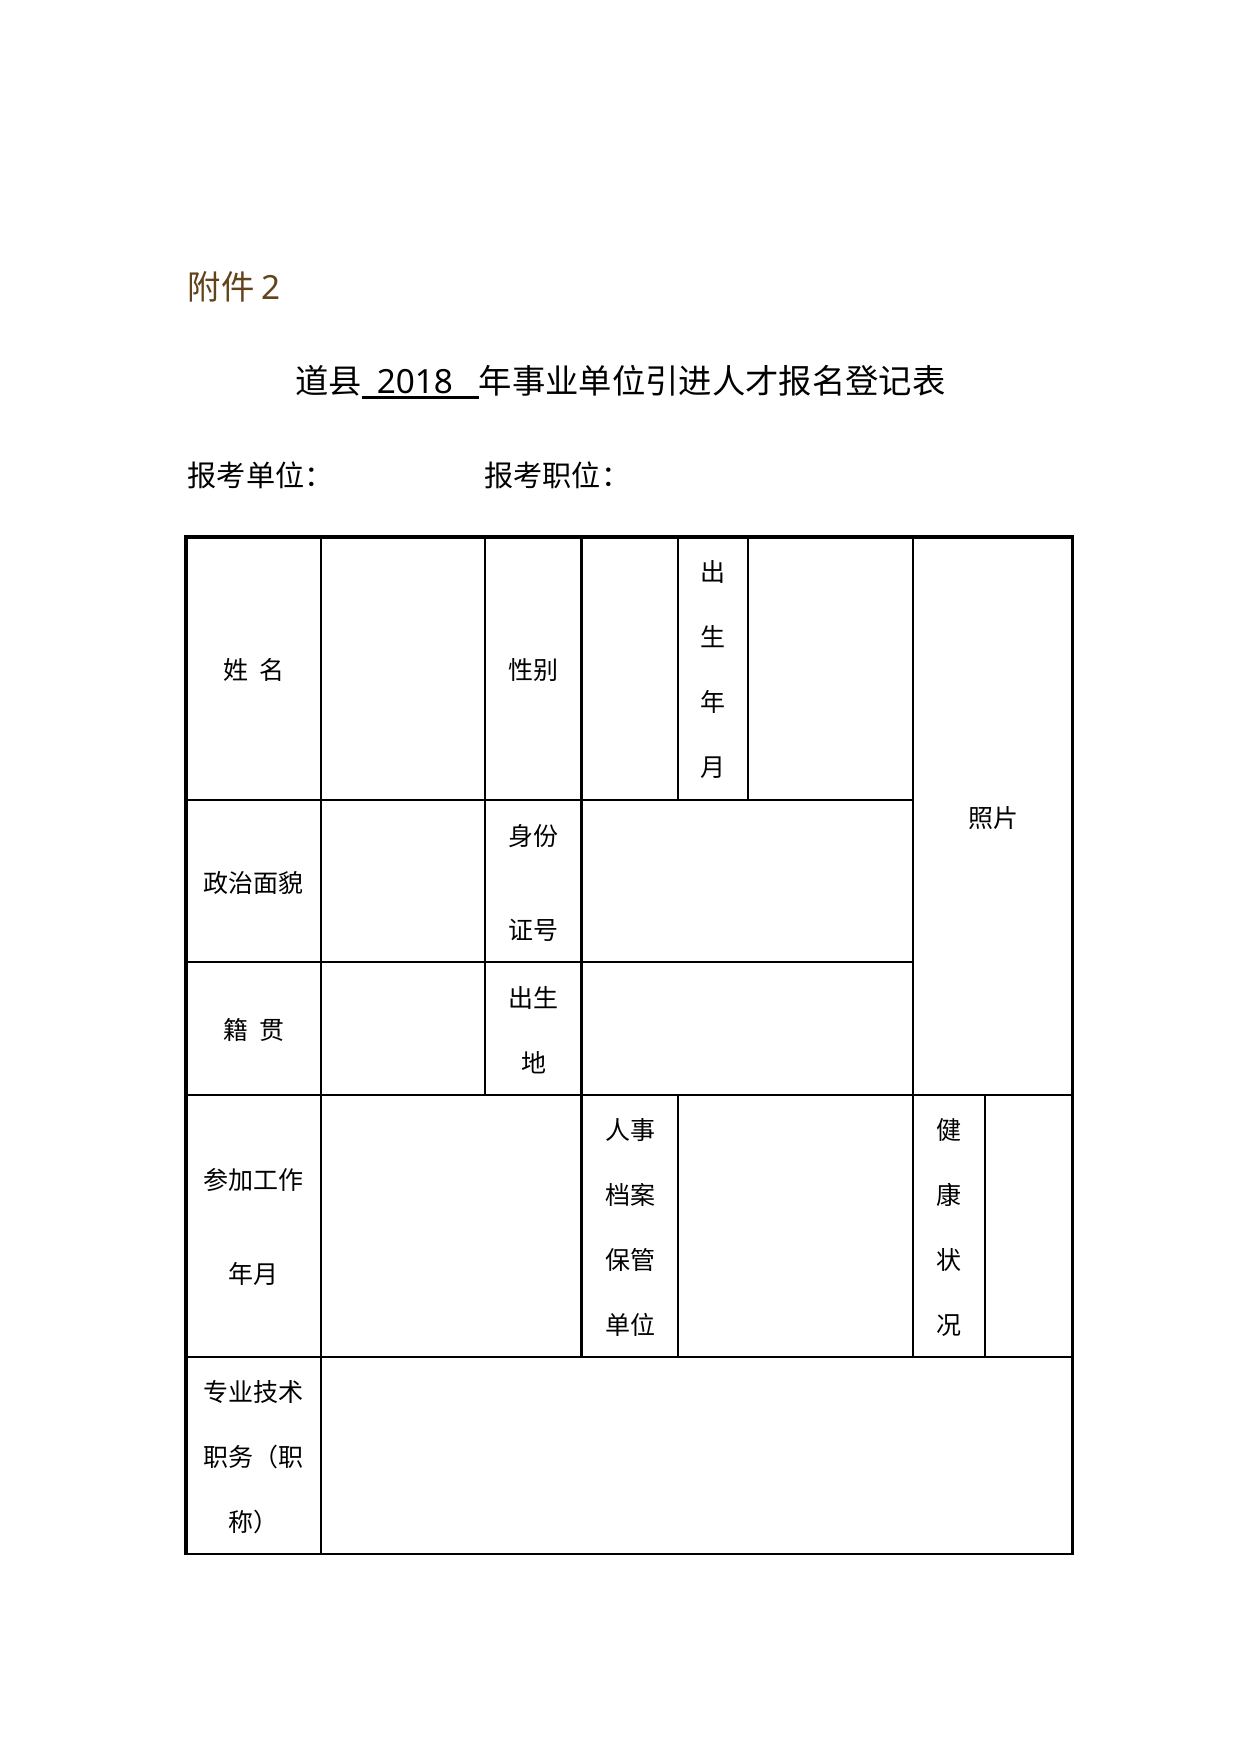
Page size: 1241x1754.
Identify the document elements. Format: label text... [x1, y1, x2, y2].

text 附件2 [187, 253, 1053, 318]
table_cell 出生地 [486, 963, 580, 1094]
table_header 出生年月 [679, 539, 747, 798]
table_cell [583, 963, 912, 1094]
table_cell 专业技术职务（职称） [188, 1358, 320, 1553]
text 道县 2018 年事业单位引进人才报名登记表 [187, 347, 1053, 412]
table_header 性别 [486, 539, 580, 798]
table_cell [679, 1096, 912, 1356]
table_cell [322, 1096, 580, 1356]
table_cell [583, 801, 912, 961]
table_header 姓 名 [188, 539, 320, 798]
table_header [749, 539, 912, 798]
table_cell 健康状况 [914, 1096, 984, 1356]
table_cell 籍 贯 [188, 963, 320, 1094]
table_cell 人事档案保管单位 [583, 1096, 677, 1356]
table_cell 政治面貌 [188, 801, 320, 961]
table_cell [322, 963, 484, 1094]
table_cell [986, 1096, 1071, 1356]
table_cell 参加工作 年月 [188, 1096, 320, 1356]
table_header 照片 [914, 539, 1071, 1094]
text 报考单位： 报考职位： [187, 441, 1053, 506]
table_cell 身份 证号 [486, 801, 580, 961]
table_header [322, 539, 484, 798]
table_header [583, 539, 677, 798]
table_cell [322, 1358, 1071, 1553]
table_cell [322, 801, 484, 961]
